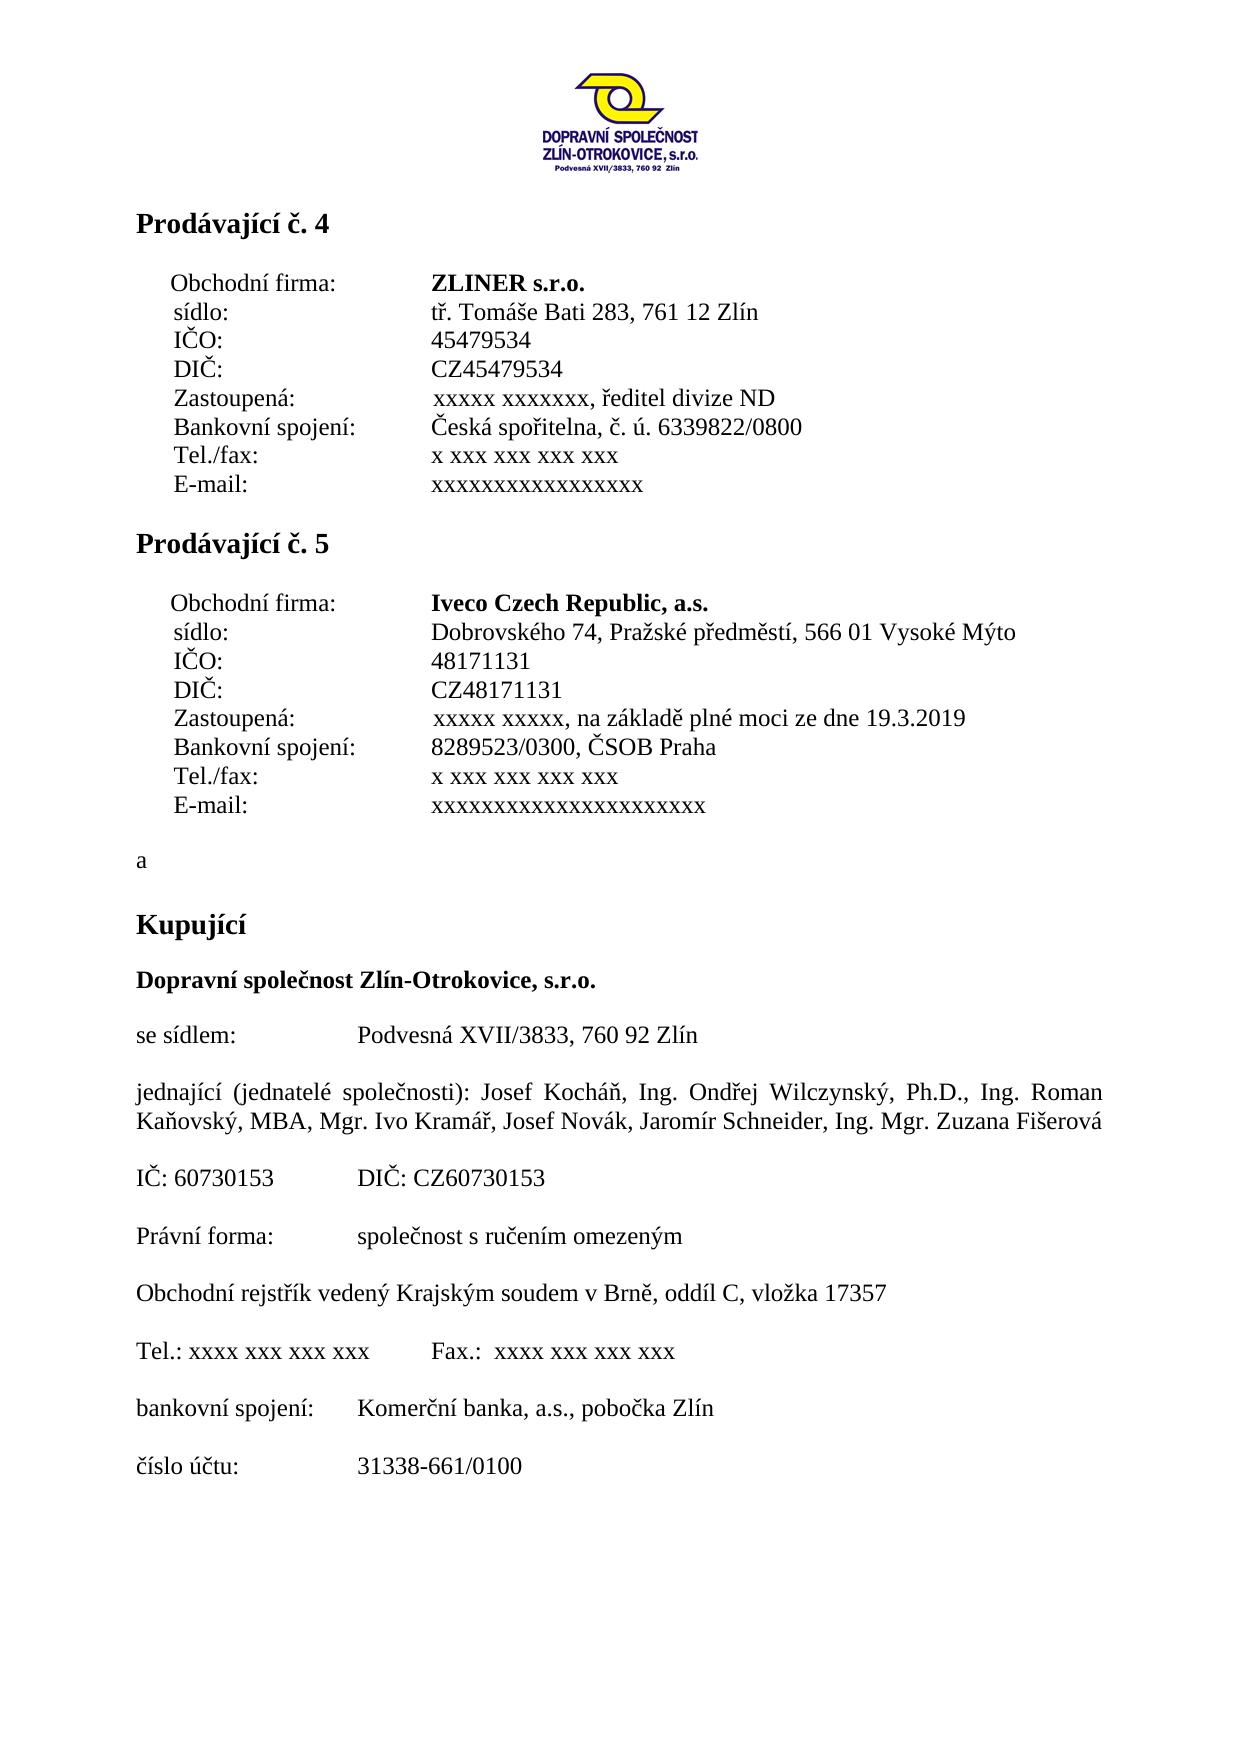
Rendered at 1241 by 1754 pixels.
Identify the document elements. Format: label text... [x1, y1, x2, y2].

text Obchodní rejstřík vedený Krajským soudem v Brně, oddíl C, vložka 17357 [136, 1278, 1104, 1307]
text IČO: 45479534 [173, 326, 1104, 354]
text E-mail: xxxxxxxxxxxxxxxxx [173, 469, 1104, 498]
text sídlo: tř. Tomáše Bati 283, 761 12 Zlín [173, 297, 1104, 326]
text Kupující [136, 907, 1104, 941]
text sídlo: Dobrovského 74, Pražské předměstí, 566 01 Vysoké Mýto [173, 617, 1104, 646]
text Bankovní spojení: Česká spořitelna, č. ú. 6339822/0800 [173, 412, 1104, 441]
text Bankovní spojení: 8289523/0300, ČSOB Praha [173, 732, 1104, 761]
text Dopravní společnost Zlín-Otrokovice, s.r.o. [136, 965, 1104, 993]
text Zastoupená: xxxxx xxxxx, na základě plné moci ze dne 19.3.2019 [173, 703, 1104, 732]
text DIČ: CZ48171131 [173, 675, 1104, 703]
text se sídlem: Podvesná XVII/3833, 760 92 Zlín [136, 1020, 1104, 1048]
text Prodávající č. 5 [136, 526, 1104, 560]
text IČO: 48171131 [173, 646, 1104, 675]
text Tel./fax: x xxx xxx xxx xxx [173, 441, 1104, 469]
text číslo účtu: 31338-661/0100 [136, 1451, 1104, 1480]
text Zastoupená: xxxxx xxxxxxx, ředitel divize ND [173, 383, 1104, 412]
text E-mail: xxxxxxxxxxxxxxxxxxxxxx [173, 790, 1104, 818]
text a [136, 845, 1104, 873]
text Tel.: xxxx xxx xxx xxx Fax.: xxxx xxx xxx xxx [136, 1336, 1104, 1365]
text DIČ: CZ45479534 [173, 354, 1104, 383]
text Obchodní firma: Iveco Czech Republic, a.s. [136, 588, 1104, 617]
text bankovní spojení: Komerční banka, a.s., pobočka Zlín [136, 1393, 1104, 1422]
text Prodávající č. 4 [136, 206, 1104, 239]
picture [542, 73, 698, 173]
text Tel./fax: x xxx xxx xxx xxx [173, 761, 1104, 790]
text Obchodní firma: ZLINER s.r.o. [136, 268, 1104, 297]
text jednající (jednatelé společnosti): Josef Kocháň, Ing. Ondřej Wilczynský, Ph.D., Ing. Roman Kaňovský, MBA, Mgr. Ivo Kramář, Josef Novák, Jaromír Schneider, Ing. Mgr. Zuzana Fišerová [136, 1077, 1104, 1135]
text IČ: 60730153 DIČ: CZ60730153 [136, 1163, 1104, 1192]
text Právní forma: společnost s ručením omezeným [136, 1221, 1104, 1250]
